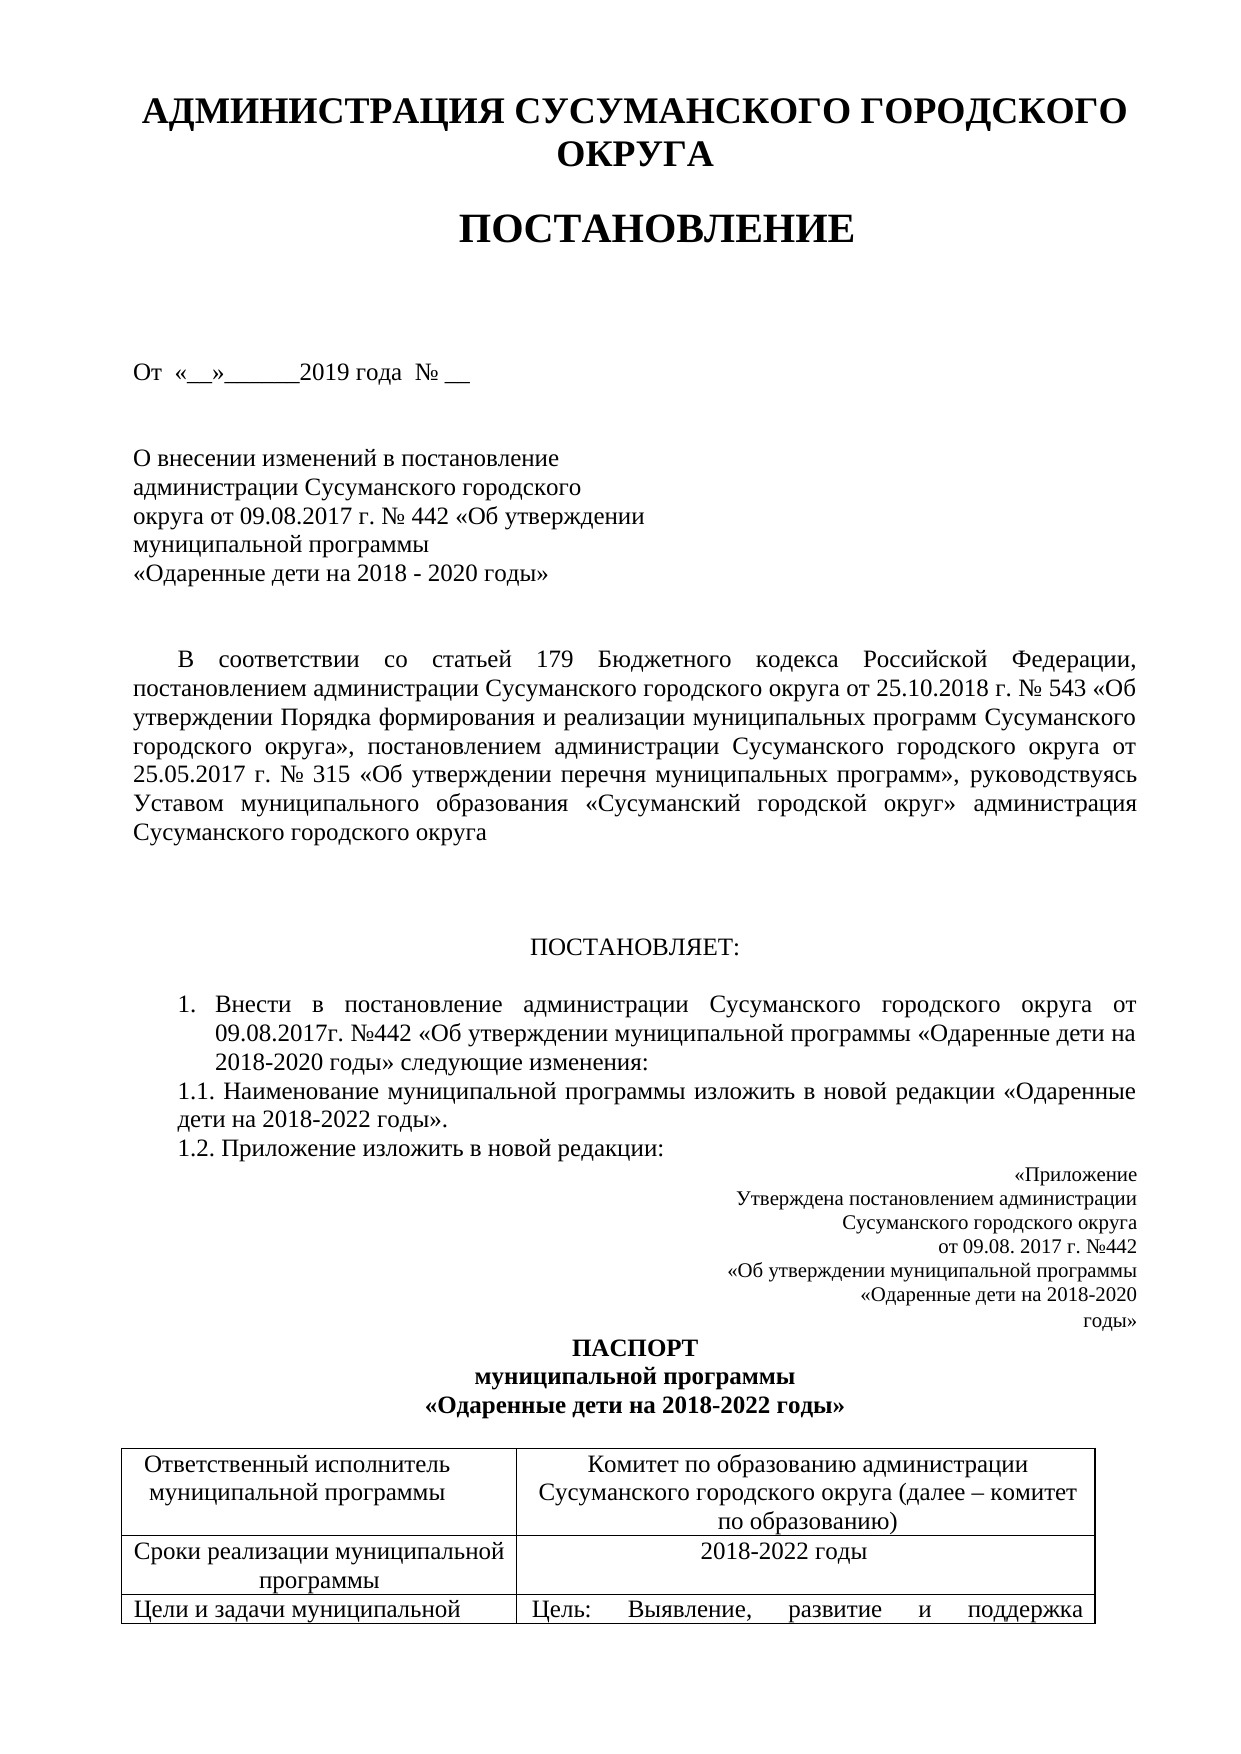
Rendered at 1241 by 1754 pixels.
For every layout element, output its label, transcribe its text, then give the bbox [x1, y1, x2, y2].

text «Одаренные дети на 2018-2020 годы» [133, 1282, 1137, 1333]
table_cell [122, 1595, 516, 1623]
text «Одаренные дети на 2018 - 2020 годы» [133, 558, 650, 587]
table_cell 2018-2022 годы [517, 1536, 1094, 1593]
text ПОСТАНОВЛЯЕТ: [133, 932, 1137, 961]
text от 09.08. 2017 г. №442 [133, 1234, 1137, 1258]
list Внести в постановление администрации Сусуманского городского округа от 09.08.2017г. №442 «Об утверждении муниципальной программы «Одаренные дети на 2018-2020 годы» следующие изменения: [177, 989, 1137, 1076]
text Сусуманского городского округа [133, 1210, 1137, 1234]
text От «__»______2019 года № __ [133, 357, 1137, 386]
text «Приложение [133, 1162, 1137, 1186]
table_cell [517, 1595, 1094, 1623]
text АДМИНИСТРАЦИЯ СУСУМАНСКОГО ГОРОДСКОГО ОКРУГА [133, 89, 1137, 175]
text ПОСТАНОВЛЕНИЕ [177, 204, 1137, 252]
table_cell Сроки реализации муниципальной программы [122, 1536, 516, 1593]
text О внесении изменений в постановление администрации Сусуманского городского округа от 09.08.2017 г. № 442 «Об утверждении муниципальной программы [133, 443, 650, 558]
list 1.2. Приложение изложить в новой редакции: [177, 1133, 1137, 1162]
list 1.1. Наименование муниципальной программы изложить в новой редакции «Одаренные дети на 2018-2022 годы». [177, 1076, 1137, 1133]
text муниципальной программы [133, 1361, 1137, 1390]
text ПАСПОРТ [133, 1333, 1137, 1361]
table_header Ответственный исполнитель муниципальной программы [122, 1449, 516, 1535]
text «Об утверждении муниципальной программы [133, 1258, 1137, 1282]
text «Одаренные дети на 2018-2022 годы» [133, 1390, 1137, 1419]
text Утверждена постановлением администрации [133, 1186, 1137, 1210]
text В соответствии со статьей 179 Бюджетного кодекса Российской Федерации, постановлением администрации Сусуманского городского округа от 25.10.2018 г. № 543 «Об утверждении Порядка формирования и реализации муниципальных программ Сусуманского городского округа», постановлением администрации Сусуманского городского округа от 25.05.2017 г. № 315 «Об утверждении перечня муниципальных программ», руководствуясь Уставом муниципального образования «Сусуманский городской округ» администрация Сусуманского городского округа [133, 644, 1137, 846]
table_header Комитет по образованию администрации Сусуманского городского округа (далее – комитет по образованию) [517, 1449, 1094, 1535]
